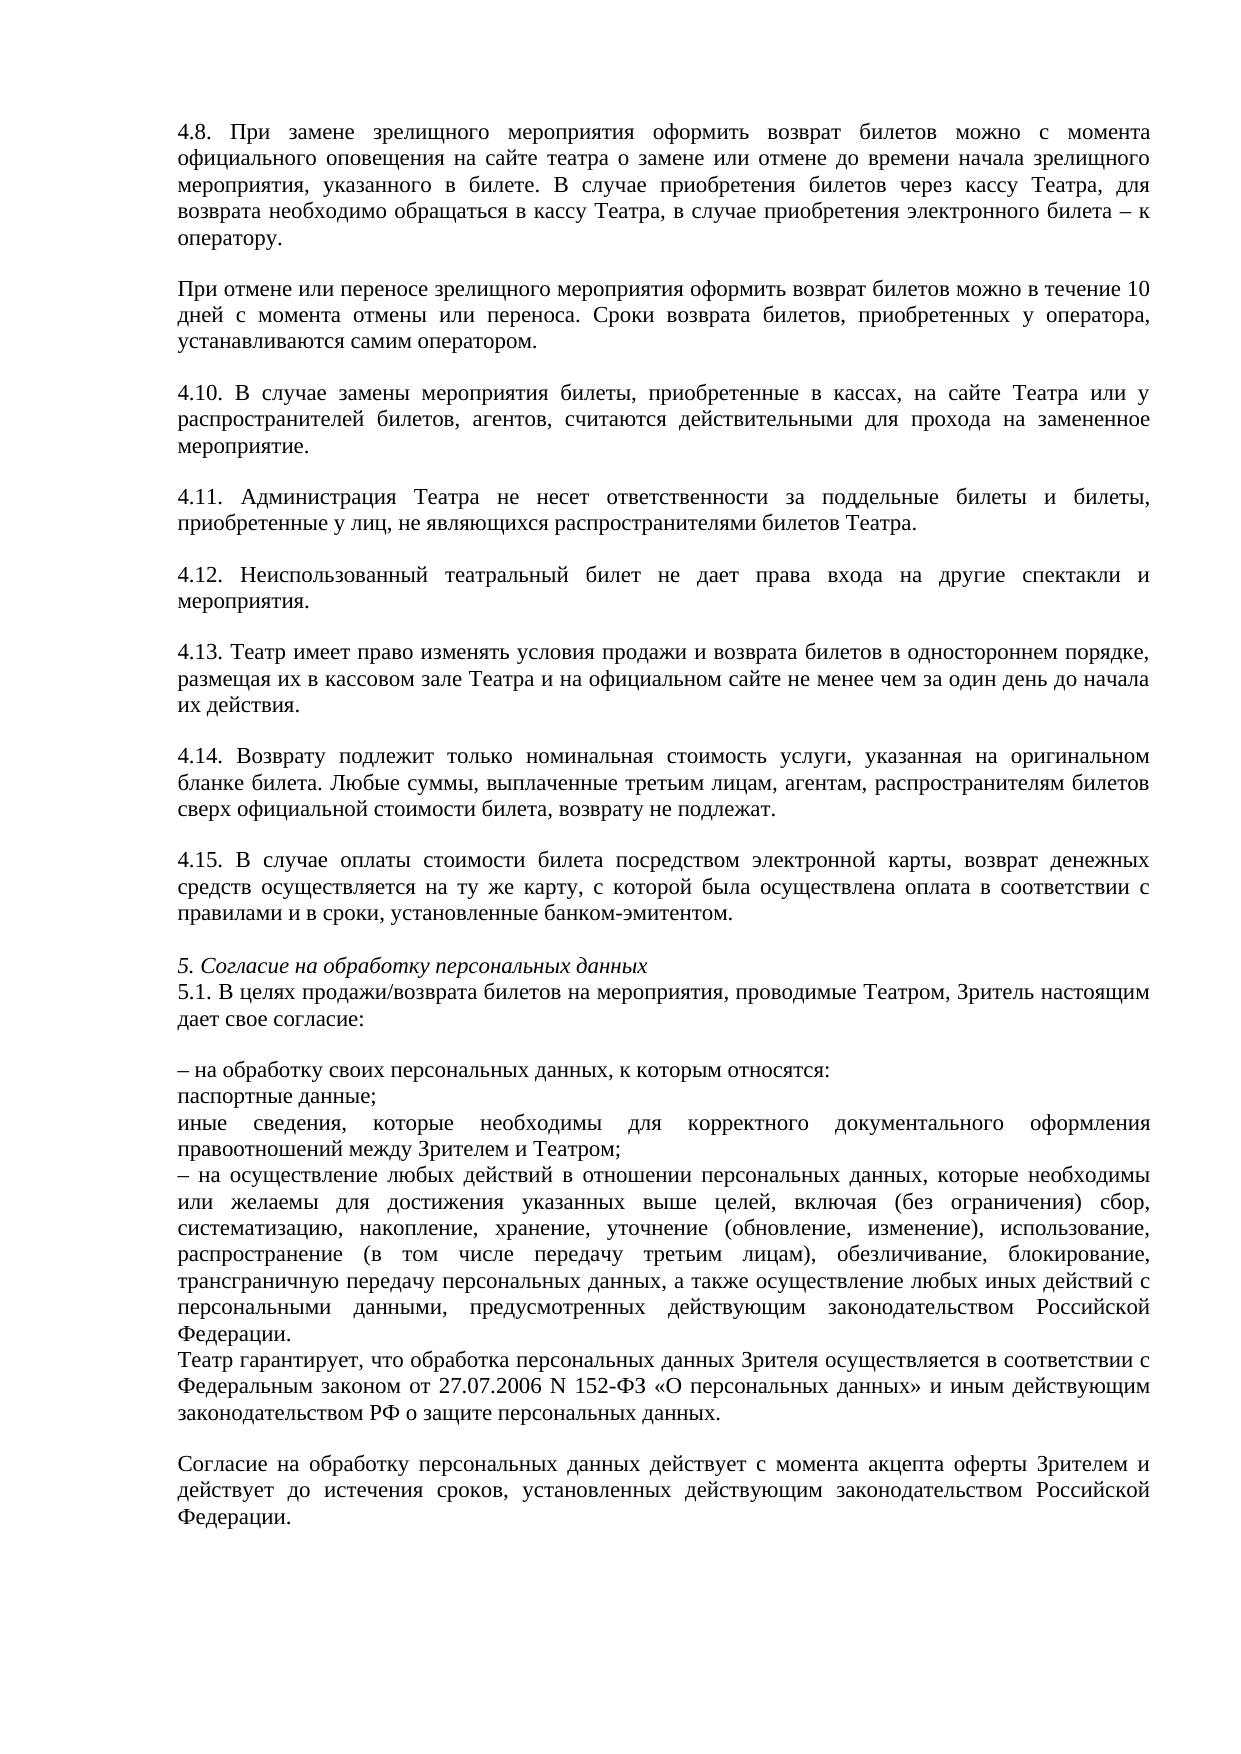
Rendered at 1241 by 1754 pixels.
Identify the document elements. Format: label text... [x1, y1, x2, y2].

text – на обработку своих персональных данных, к которым относятся: [177, 1056, 1152, 1082]
text 5. Согласие на обработку персональных данных [177, 952, 1152, 978]
text – на осуществление любых действий в отношении персональных данных, которые необходимы или желаемы для достижения указанных выше целей, включая (без ограничения) сбор, систематизацию, накопление, хранение, уточнение (обновление, изменение), использование, распространение (в том числе передачу третьим лицам), обезличивание, блокирование, трансграничную передачу персональных данных, а также осуществление любых иных действий с персональными данными, предусмотренных действующим законодательством Российской Федерации. [177, 1161, 1152, 1346]
text 4.10. В случае замены мероприятия билеты, приобретенные в кассах, на сайте Театра или у распространителей билетов, агентов, считаются действительными для прохода на замененное мероприятие. [177, 379, 1152, 458]
text 4.14. Возврату подлежит только номинальная стоимость услуги, указанная на оригинальном бланке билета. Любые суммы, выплаченные третьим лицам, агентам, распространителям билетов сверх официальной стоимости билета, возврату не подлежат. [177, 742, 1152, 822]
text 4.12. Неиспользованный театральный билет не дает права входа на другие спектакли и мероприятия. [177, 561, 1152, 613]
text иные сведения, которые необходимы для корректного документального оформления правоотношений между Зрителем и Театром; [177, 1109, 1152, 1161]
text паспортные данные; [177, 1082, 1152, 1109]
text Театр гарантирует, что обработка персональных данных Зрителя осуществляется в соответствии с Федеральным законом от 27.07.2006 N 152-ФЗ «О персональных данных» и иным действующим законодательством РФ о защите персональных данных. [177, 1346, 1152, 1425]
text 4.15. В случае оплаты стоимости билета посредством электронной карты, возврат денежных средств осуществляется на ту же карту, с которой была осуществлена оплата в соответствии с правилами и в сроки, установленные банком-эмитентом. [177, 847, 1152, 926]
text 4.11. Администрация Театра не несет ответственности за поддельные билеты и билеты, приобретенные у лиц, не являющихся распространителями билетов Театра. [177, 483, 1152, 536]
text 4.13. Театр имеет право изменять условия продажи и возврата билетов в одностороннем порядке, размещая их в кассовом зале Театра и на официальном сайте не менее чем за один день до начала их действия. [177, 638, 1152, 717]
text 4.8. При замене зрелищного мероприятия оформить возврат билетов можно с момента официального оповещения на сайте театра о замене или отмене до времени начала зрелищного мероприятия, указанного в билете. В случае приобретения билетов через кассу Театра, для возврата необходимо обращаться в кассу Театра, в случае приобретения электронного билета – к оператору. [177, 118, 1152, 250]
text При отмене или переносе зрелищного мероприятия оформить возврат билетов можно в течение 10 дней с момента отмены или переноса. Сроки возврата билетов, приобретенных у оператора, устанавливаются самим оператором. [177, 275, 1152, 354]
text 5.1. В целях продажи/возврата билетов на мероприятия, проводимые Театром, Зритель настоящим дает свое согласие: [177, 978, 1152, 1031]
text Согласие на обработку персональных данных действует с момента акцепта оферты Зрителем и действует до истечения сроков, установленных действующим законодательством Российской Федерации. [177, 1450, 1152, 1529]
